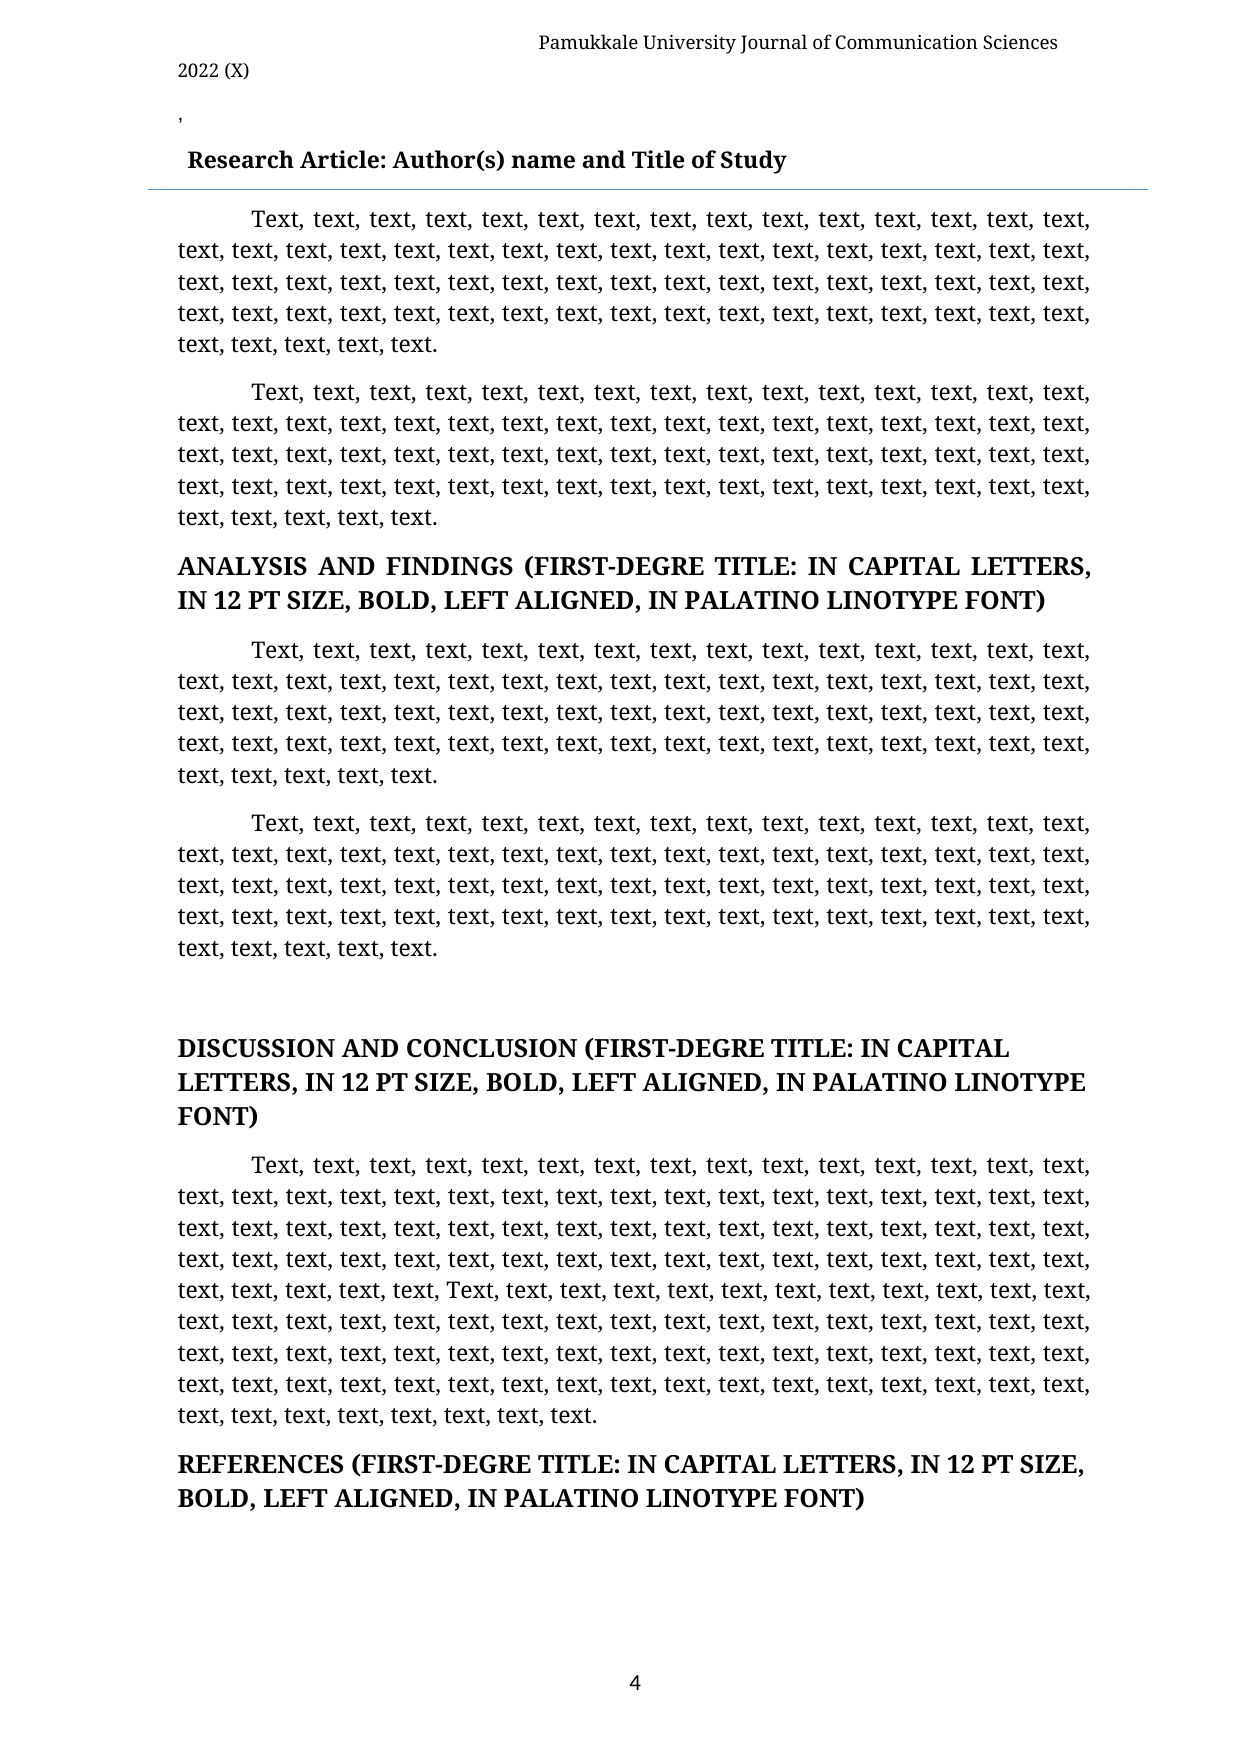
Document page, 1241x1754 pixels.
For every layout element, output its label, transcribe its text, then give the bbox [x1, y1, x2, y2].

text REFERENCES (FIRST-DEGRE TITLE: IN CAPITAL LETTERS, IN 12 PT SIZE, BOLD, LEFT ALIGNED, IN PALATINO LINOTYPE FONT) [177, 1447, 1092, 1515]
text Text, text, text, text, text, text, text, text, text, text, text, text, text, text, text, text, text, text, text, text, text, text, text, text, text, text, text, text, text, text, text, text, text, text, text, text, text, text, text, text, text, text, text, text, text, text, text, text, text, text, text, text, text, text, text, text, text, text, text, text, text, text, text, text, text, text, text, text, text, text, text, Text, text, text, text, text, text, text, text, text, text, text, text, text, text, text, text, text, text, text, text, text, text, text, text, text, text, text, text, text, text, text, text, text, text, text, text, text, text, text, text, text, text, text, text, text, text, text, text, text, text, text, text, text, text, text, text, text, text, text, text, text, text, text, text, text, text, text, text, text, text, text. [177, 1149, 1092, 1430]
text DISCUSSION AND CONCLUSION (FIRST-DEGRE TITLE: IN CAPITAL LETTERS, IN 12 PT SIZE, BOLD, LEFT ALIGNED, IN PALATINO LINOTYPE FONT) [177, 1030, 1092, 1132]
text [177, 203, 1092, 359]
text ANALYSIS AND FINDINGS (FIRST-DEGRE TITLE: IN CAPITAL LETTERS, IN 12 PT SIZE, BOLD, LEFT ALIGNED, IN PALATINO LINOTYPE FONT) [177, 549, 1092, 617]
